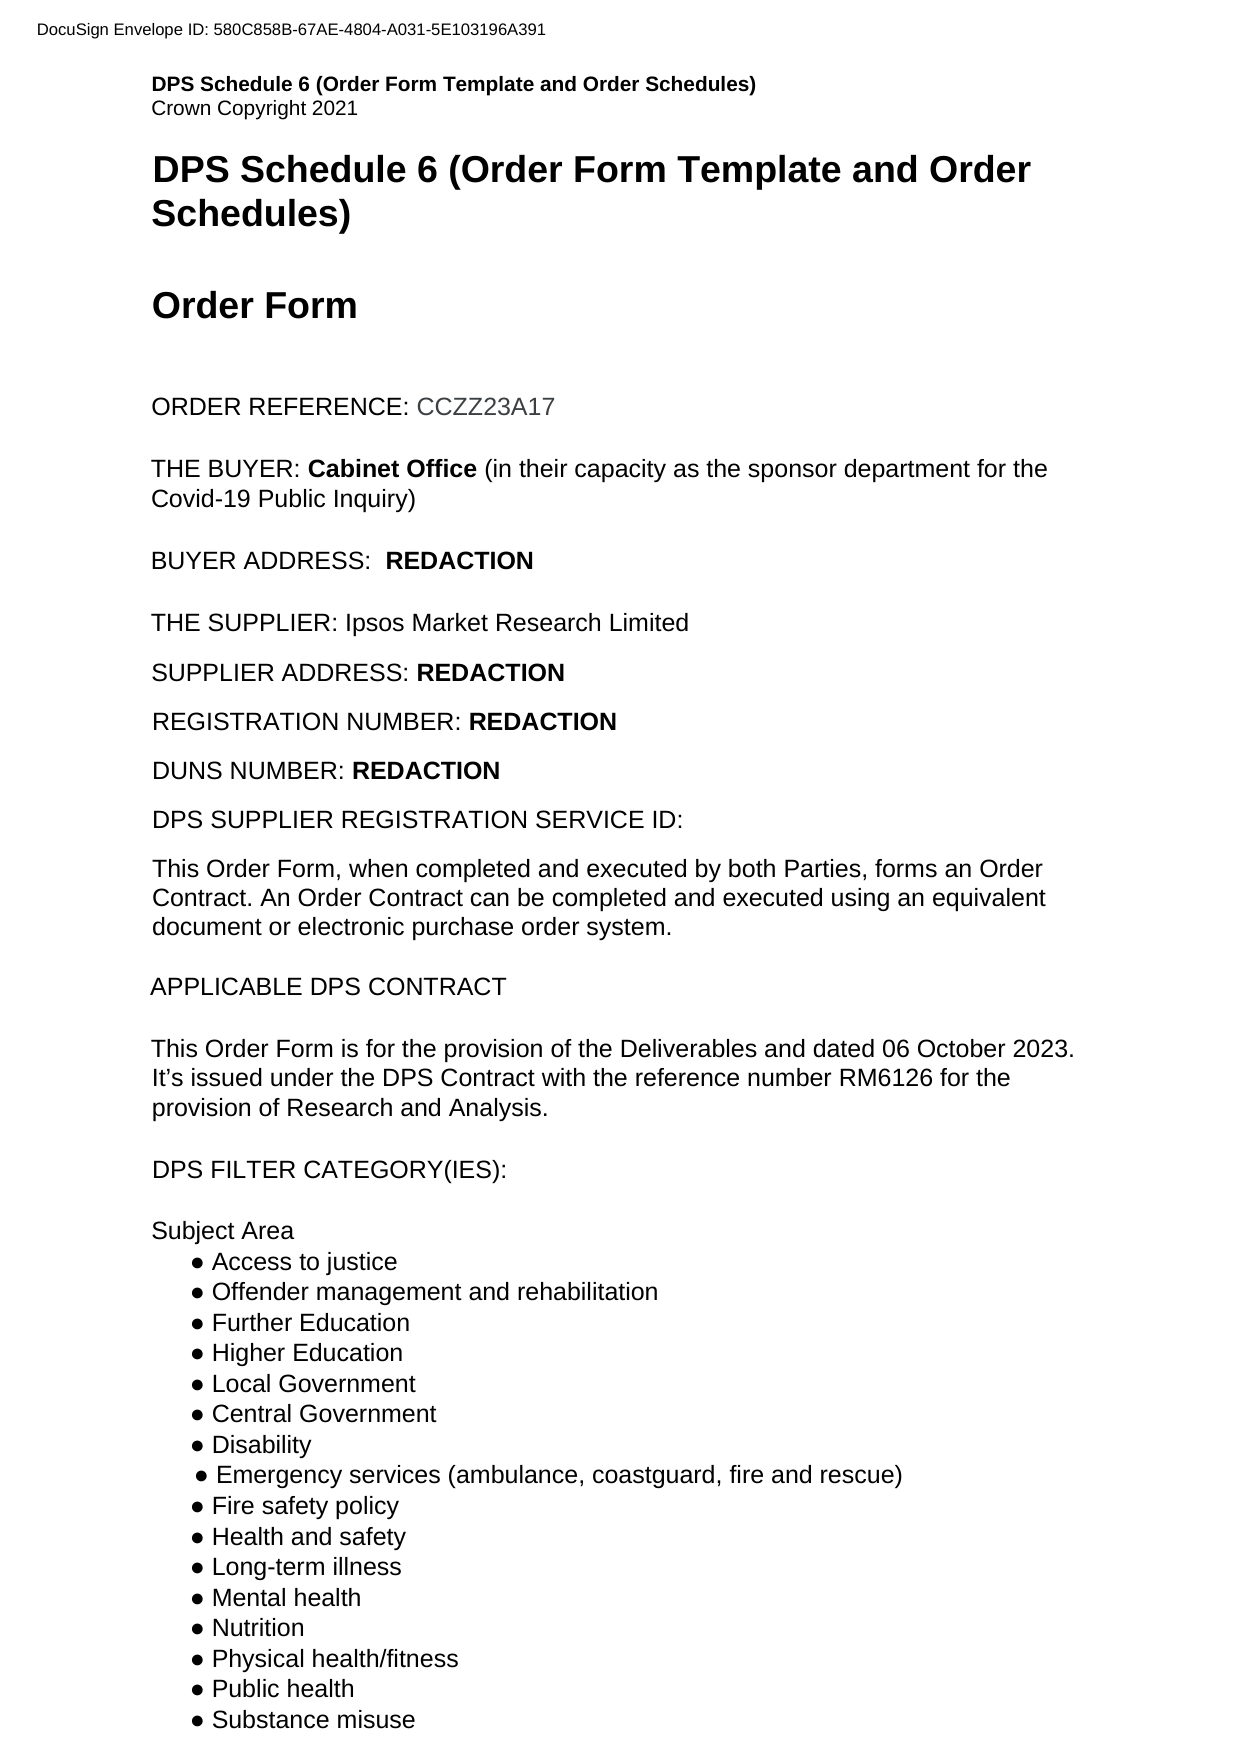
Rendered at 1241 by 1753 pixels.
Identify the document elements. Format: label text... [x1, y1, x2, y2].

text DocuSign Envelope ID: 580C858B-67AE-4804-A031-5E103196A391 [37, 19, 1097, 39]
text ● Physical health/fitness [189, 1644, 1097, 1673]
text APPLICABLE DPS CONTRACT [150, 972, 1097, 1001]
text ● Central Government [189, 1399, 1097, 1428]
text Subject Area [151, 1216, 1097, 1245]
text THE SUPPLIER: Ipsos Market Research Limited [151, 608, 1097, 637]
text ● Access to justice [189, 1247, 1097, 1276]
text Order Form [152, 283, 1097, 327]
text REGISTRATION NUMBER: REDACTION [152, 707, 1097, 735]
text ● Nutrition [189, 1613, 1097, 1642]
text DPS SUPPLIER REGISTRATION SERVICE ID: [152, 805, 1097, 834]
text ● Local Government [189, 1369, 1097, 1398]
text ● Higher Education [189, 1338, 1097, 1367]
text ● Fire safety policy [189, 1491, 1097, 1520]
text ● Further Education [189, 1308, 1097, 1337]
text ● Disability [189, 1430, 1097, 1459]
text ● Emergency services (ambulance, coastguard, fire and rescue) [0, 1461, 1097, 1489]
text ● Substance misuse [189, 1705, 1097, 1734]
text ● Long-term illness [189, 1552, 1097, 1581]
text ● Public health [189, 1674, 1097, 1703]
text BUYER ADDRESS: REDACTION [151, 546, 1062, 575]
text ● Offender management and rehabilitation [189, 1277, 1097, 1306]
text DPS FILTER CATEGORY(IES): [152, 1155, 1097, 1183]
text ● Mental health [189, 1583, 1097, 1611]
text This Order Form is for the provision of the Deliverables and dated 06 October 2023. It’s issued under the DPS Contract with the reference number RM6126 for the provision of Research and Analysis. [151, 1034, 1098, 1122]
text DUNS NUMBER: REDACTION [152, 756, 1097, 784]
text This Order Form, when completed and executed by both Parties, forms an Order Contract. An Order Contract can be completed and executed using an equivalent document or electronic purchase order system. [152, 854, 1097, 940]
text ORDER REFERENCE: CCZZ23A17 [151, 392, 1097, 421]
text DPS Schedule 6 (Order Form Template and Order Schedules) [151, 72, 1097, 96]
text SUPPLIER ADDRESS: REDACTION [151, 657, 1097, 686]
text THE BUYER: Cabinet Office (in their capacity as the sponsor department for the Covid-19 Public Inquiry) [151, 454, 1062, 512]
text Crown Copyright 2021 [151, 96, 1097, 120]
text ● Health and safety [189, 1522, 1097, 1550]
text DPS Schedule 6 (Order Form Template and Order Schedules) [151, 147, 1041, 234]
